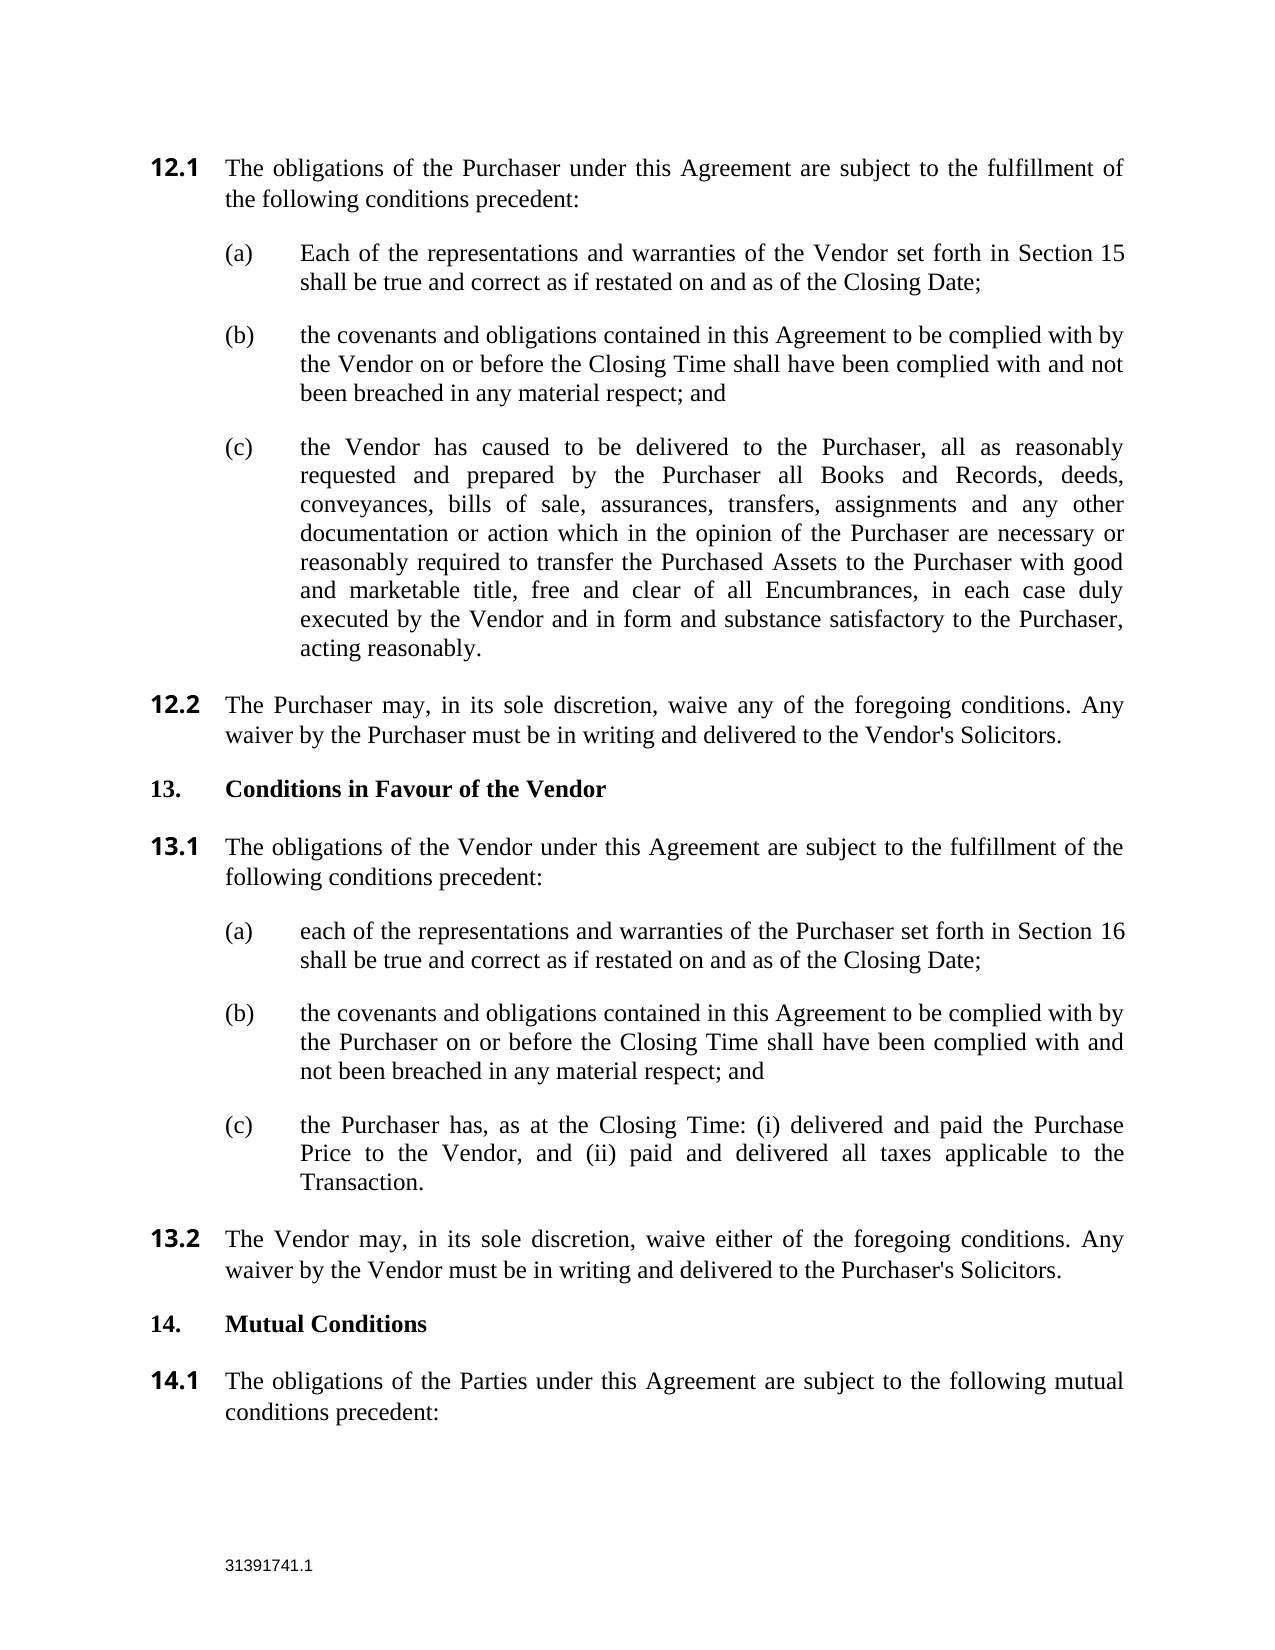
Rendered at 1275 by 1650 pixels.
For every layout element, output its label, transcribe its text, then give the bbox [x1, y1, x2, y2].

list The obligations of the Purchaser under this Agreement are subject to the fulfillment of the following conditions precedent: [150, 150, 1125, 213]
list The Purchaser may, in its sole discretion, waive any of the foregoing conditions. Any waiver by the Purchaser must be in writing and delivered to the Vendor's Solicitors. [150, 687, 1125, 749]
list The obligations of the Parties under this Agreement are subject to the following mutual conditions precedent: [150, 1362, 1125, 1425]
list the Purchaser has, as at the Closing Time: (i) delivered and paid the Purchase Price to the Vendor, and (ii) paid and delivered all taxes applicable to the Transaction. [225, 1110, 1125, 1196]
list The obligations of the Vendor under this Agreement are subject to the fulfillment of the following conditions precedent: [150, 828, 1125, 891]
list The Vendor may, in its sole discretion, waive either of the foregoing conditions. Any waiver by the Vendor must be in writing and delivered to the Purchaser's Solicitors. [150, 1221, 1125, 1284]
list the Vendor has caused to be delivered to the Purchaser, all as reasonably requested and prepared by the Purchaser all Books and Records, deeds, conveyances, bills of sale, assurances, transfers, assignments and any other documentation or action which in the opinion of the Purchaser are necessary or reasonably required to transfer the Purchased Assets to the Purchaser with good and marketable title, free and clear of all Encumbrances, in each case duly executed by the Vendor and in form and substance satisfactory to the Purchaser, acting reasonably. [225, 432, 1125, 662]
list Conditions in Favour of the Vendor [150, 774, 1125, 803]
list the covenants and obligations contained in this Agreement to be complied with by the Vendor on or before the Closing Time shall have been complied with and not been breached in any material respect; and [225, 320, 1125, 407]
list Each of the representations and warranties of the Vendor set forth in Section 16 shall be true and correct as if restated on and as of the Closing Date; [225, 238, 1125, 295]
list the covenants and obligations contained in this Agreement to be complied with by the Purchaser on or before the Closing Time shall have been complied with and not been breached in any material respect; and [225, 998, 1125, 1085]
list Mutual Conditions [150, 1309, 1125, 1337]
list each of the representations and warranties of the Purchaser set forth in Section 17 shall be true and correct as if restated on and as of the Closing Date; [225, 916, 1125, 973]
